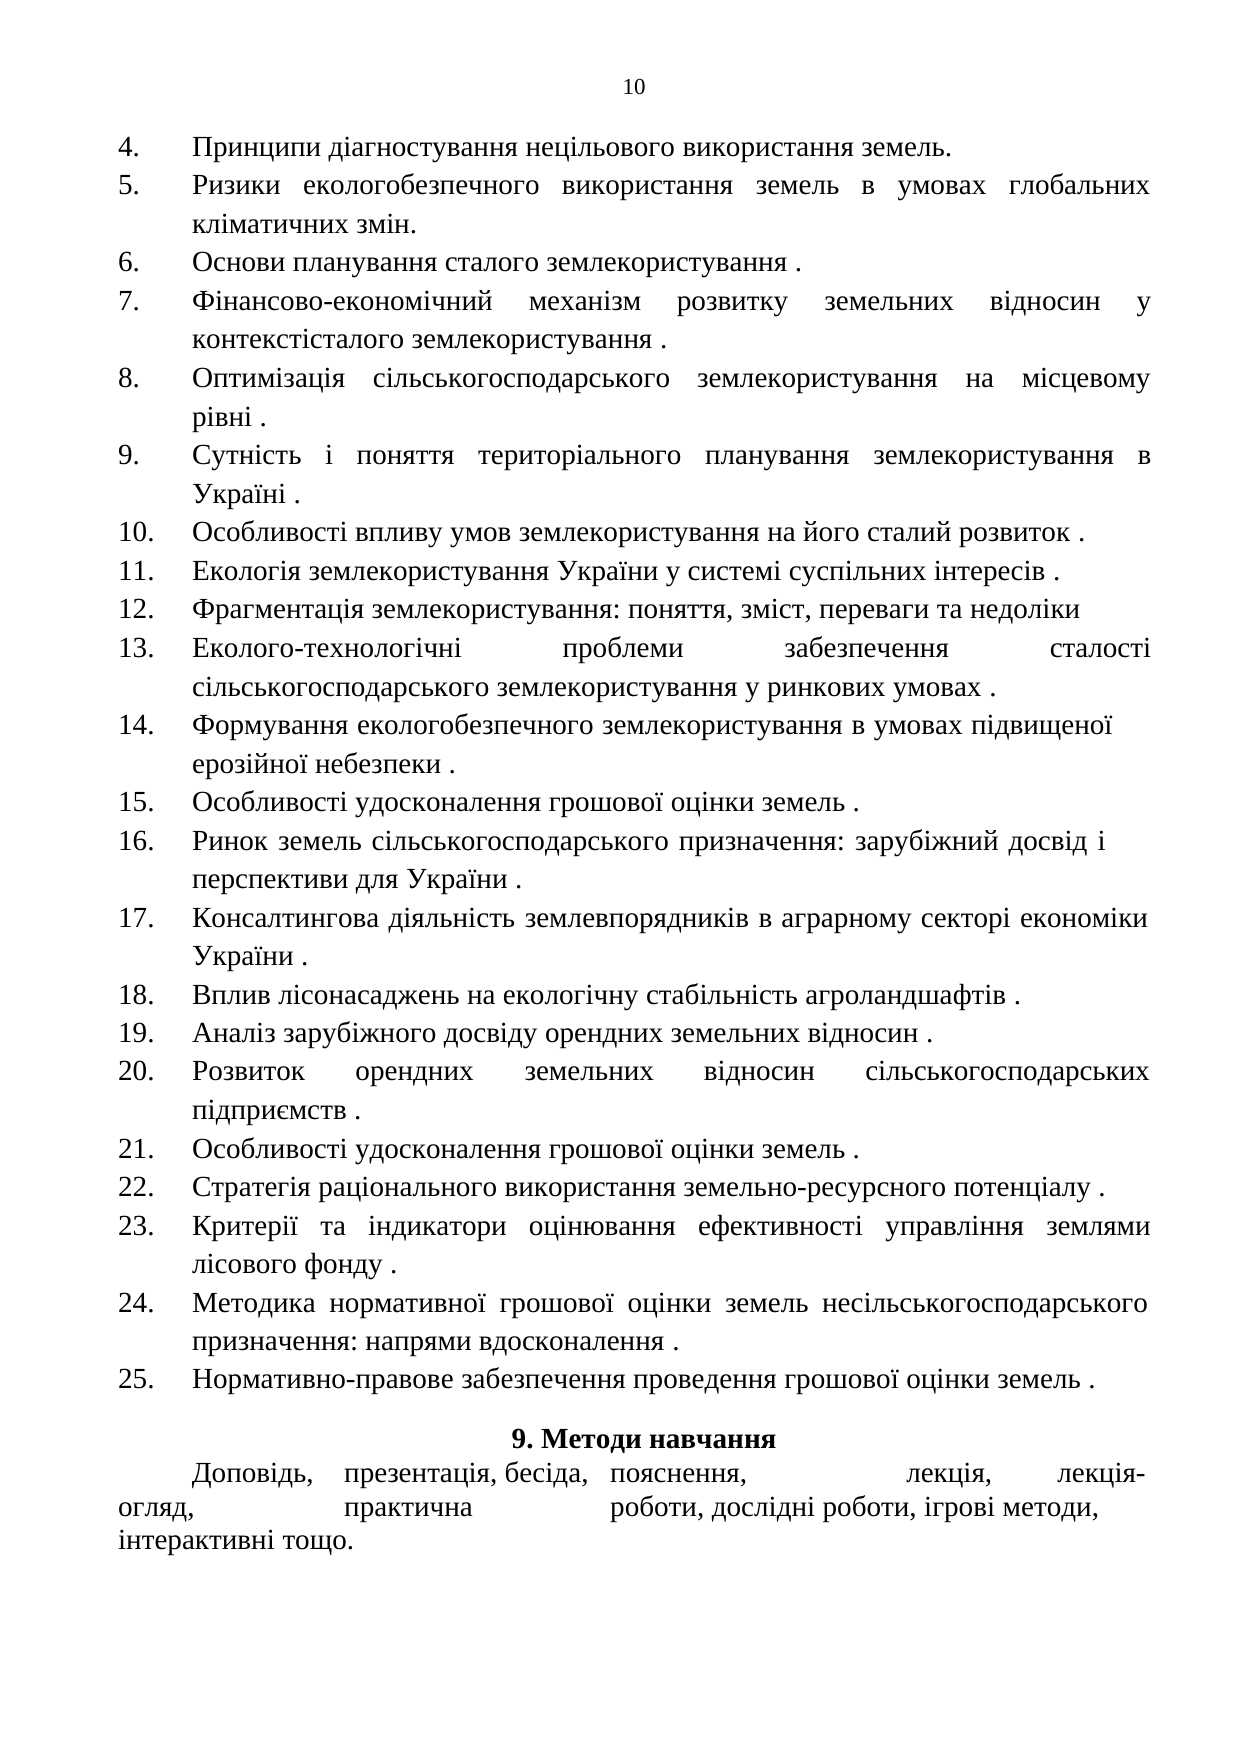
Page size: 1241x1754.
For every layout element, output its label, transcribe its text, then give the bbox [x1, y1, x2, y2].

list Основи планування сталого землекористування . [118, 244, 1176, 278]
list Стратегія раціонального використання земельно-ресурсного потенціалу . [118, 1169, 1176, 1203]
list Оптимізація сільськогосподарського землекористування на місцевому рівні . [118, 360, 1151, 432]
list Критерії та індикатори оцінювання ефективності управління землями лісового фонду . [118, 1208, 1151, 1280]
list Аналіз зарубіжного досвіду орендних земельних відносин . [118, 1015, 1176, 1048]
list Ринок земель сільськогосподарського призначення: зарубіжний досвід і перспективи для України . [118, 823, 1152, 895]
list Принципи діагностування нецільового використання земель. [118, 129, 1176, 162]
list Екологія землекористування України у системі суспільних інтересів . [118, 553, 1176, 586]
list Ризики екологобезпечного використання земель в умовах глобальних кліматичних змін. [118, 167, 1151, 239]
subtitle Методи навчання [511, 1422, 1176, 1455]
list Фрагментація землекористування: поняття, зміст, переваги та недоліки [118, 592, 1176, 625]
list Особливості удосконалення грошової оцінки земель . [118, 1131, 1176, 1164]
list Особливості удосконалення грошової оцінки земель . [118, 784, 1176, 818]
list Розвиток орендних земельних відносин сільськогосподарських підприємств . [118, 1053, 1152, 1126]
text Доповідь, презентація, бесіда, пояснення, лекція, лекція-огляд, практична роботи, дослідні роботи, ігрові методи, інтерактивні тощо. [118, 1455, 1152, 1556]
list Вплив лісонасаджень на екологічну стабільність агроландшафтів . [118, 977, 1176, 1011]
list Сутність і поняття територіального планування землекористування в Україні . [118, 437, 1152, 509]
list Методика нормативної грошової оцінки земель несільськогосподарського призначення: напрями вдосконалення . [118, 1285, 1151, 1357]
list Консалтингова діяльність землевпорядників в аграрному секторі економіки України . [118, 900, 1151, 972]
list Особливості впливу умов землекористування на його сталий розвиток . [118, 514, 1176, 548]
list Фінансово-економічний механізм розвитку земельних відносин у контекстісталого землекористування . [118, 283, 1151, 355]
list Нормативно-правове забезпечення проведення грошової оцінки земель . [118, 1362, 1176, 1395]
list Еколого-технологічні проблеми забезпечення сталості сільськогосподарського землекористування у ринкових умовах . [118, 630, 1152, 702]
list Формування екологобезпечного землекористування в умовах підвищеної ерозійної небезпеки . [118, 707, 1152, 779]
